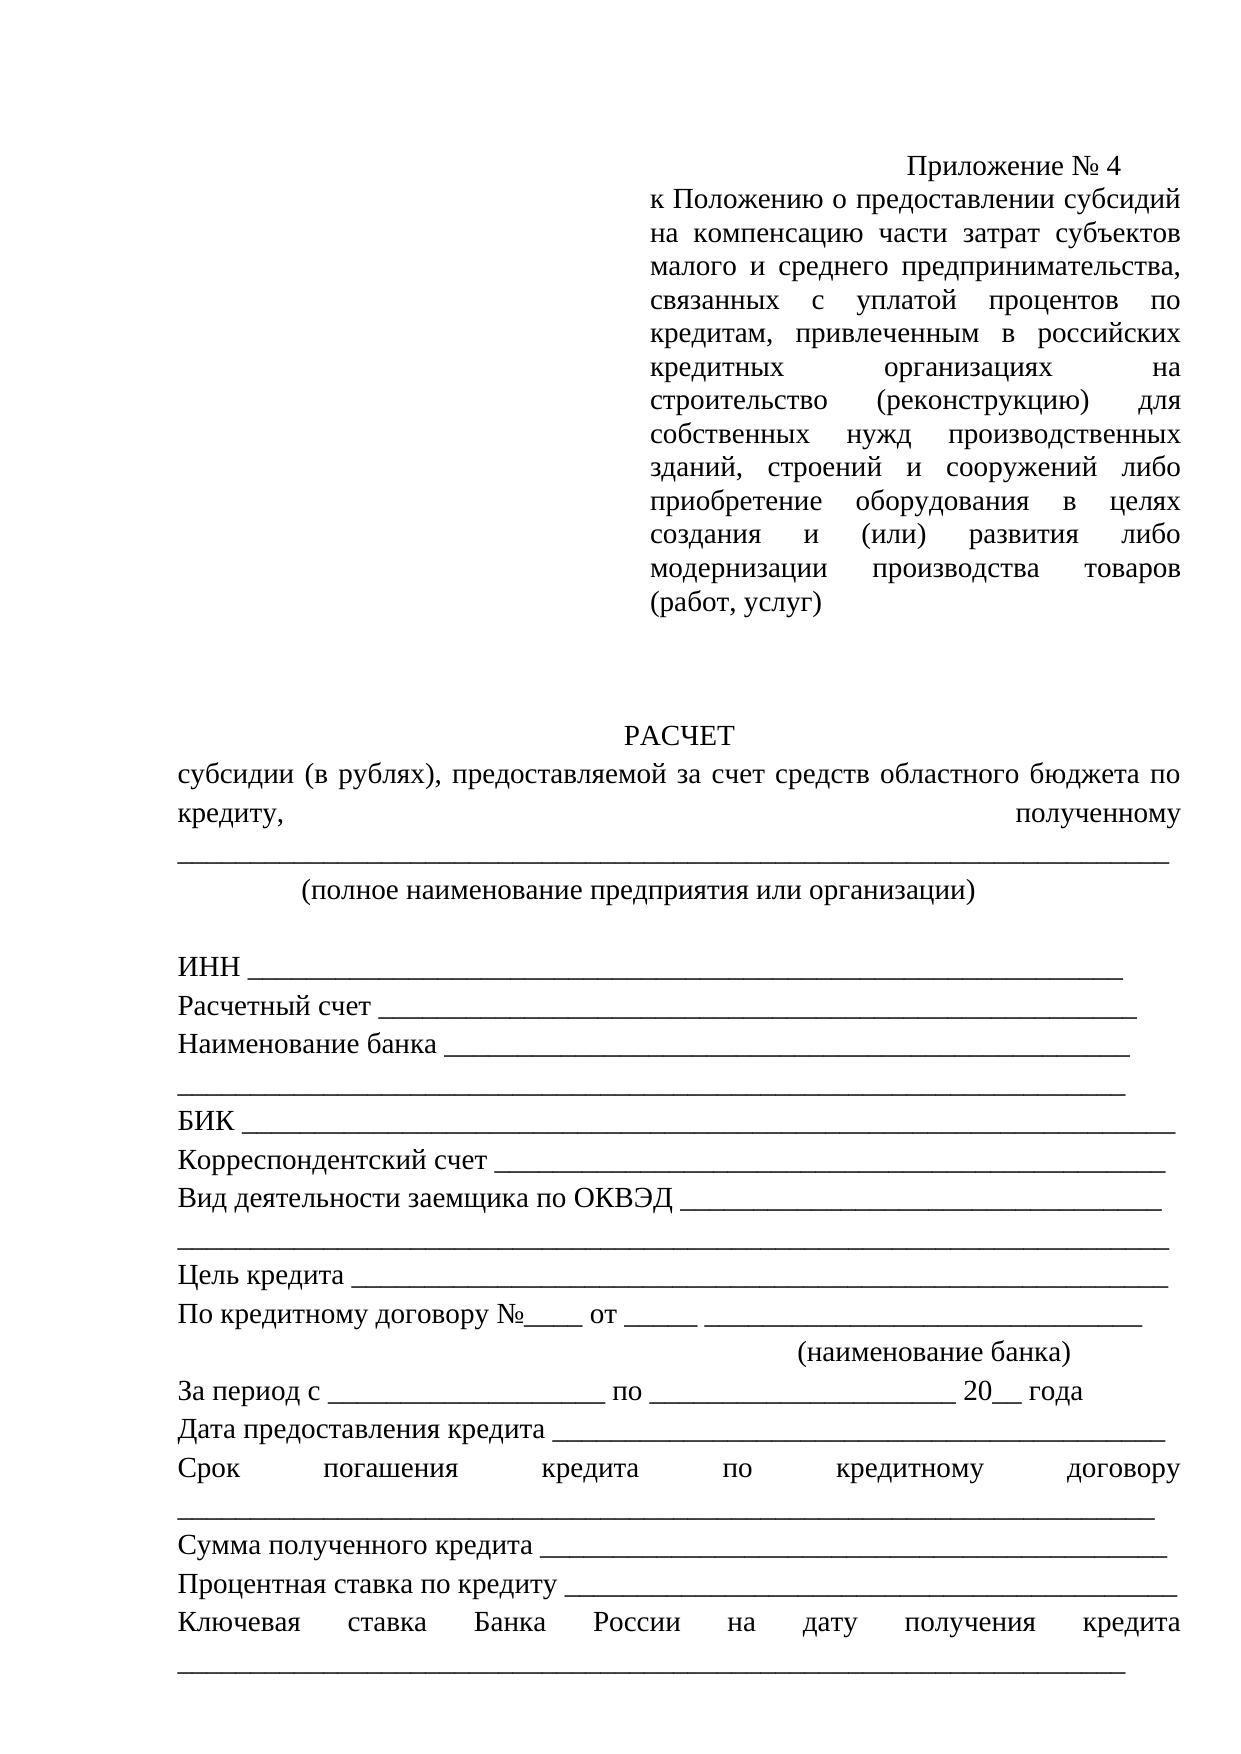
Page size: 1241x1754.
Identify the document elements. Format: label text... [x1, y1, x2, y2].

text По кредитному договору №____ от _____ ______________________________ [177, 1296, 1181, 1329]
text Цель кредита ________________________________________________________ [177, 1257, 1181, 1291]
text БИК ________________________________________________________________ [177, 1103, 1181, 1137]
text Ключевая ставка Банка России на дату получения кредита _________________________________________________________________ [177, 1604, 1181, 1676]
text Приложение № 4 [177, 148, 1181, 181]
text Корреспондентский счет ______________________________________________ [177, 1142, 1181, 1175]
text субсидии (в рублях), предоставляемой за счет средств областного бюджета по кредиту, полученному ____________________________________________________________________ [177, 756, 1181, 867]
text ____________________________________________________________________ [177, 1219, 1181, 1252]
text Процентная ставка по кредиту __________________________________________ [177, 1566, 1181, 1599]
text Вид деятельности заемщика по ОКВЭД _________________________________ [177, 1180, 1181, 1214]
text (полное наименование предприятия или организации) [177, 872, 1181, 906]
text Расчетный счет ____________________________________________________ [177, 988, 1181, 1021]
text Наименование банка _______________________________________________ [177, 1026, 1181, 1060]
text Срок погашения кредита по кредитному договору ___________________________________________________________________ [177, 1450, 1181, 1522]
text (наименование банка) [177, 1334, 1181, 1368]
text _________________________________________________________________ [177, 1065, 1181, 1098]
text РАСЧЕТ [177, 718, 1181, 751]
text к Положению о предоставлении субсидий на компенсацию части затрат субъектов малого и среднего предпринимательства, связанных с уплатой процентов по кредитам, привлеченным в российских кредитных организациях на строительство (реконструкцию) для собственных нужд производственных зданий, строений и сооружений либо приобретение оборудования в целях создания и (или) развития либо модернизации производства товаров (работ, услуг) [650, 181, 1181, 617]
text За период с ___________________ по _____________________ 20__ года [177, 1373, 1181, 1407]
text Сумма полученного кредита ___________________________________________ [177, 1527, 1181, 1561]
text ИНН ____________________________________________________________ [177, 949, 1181, 983]
text Дата предоставления кредита __________________________________________ [177, 1412, 1181, 1445]
